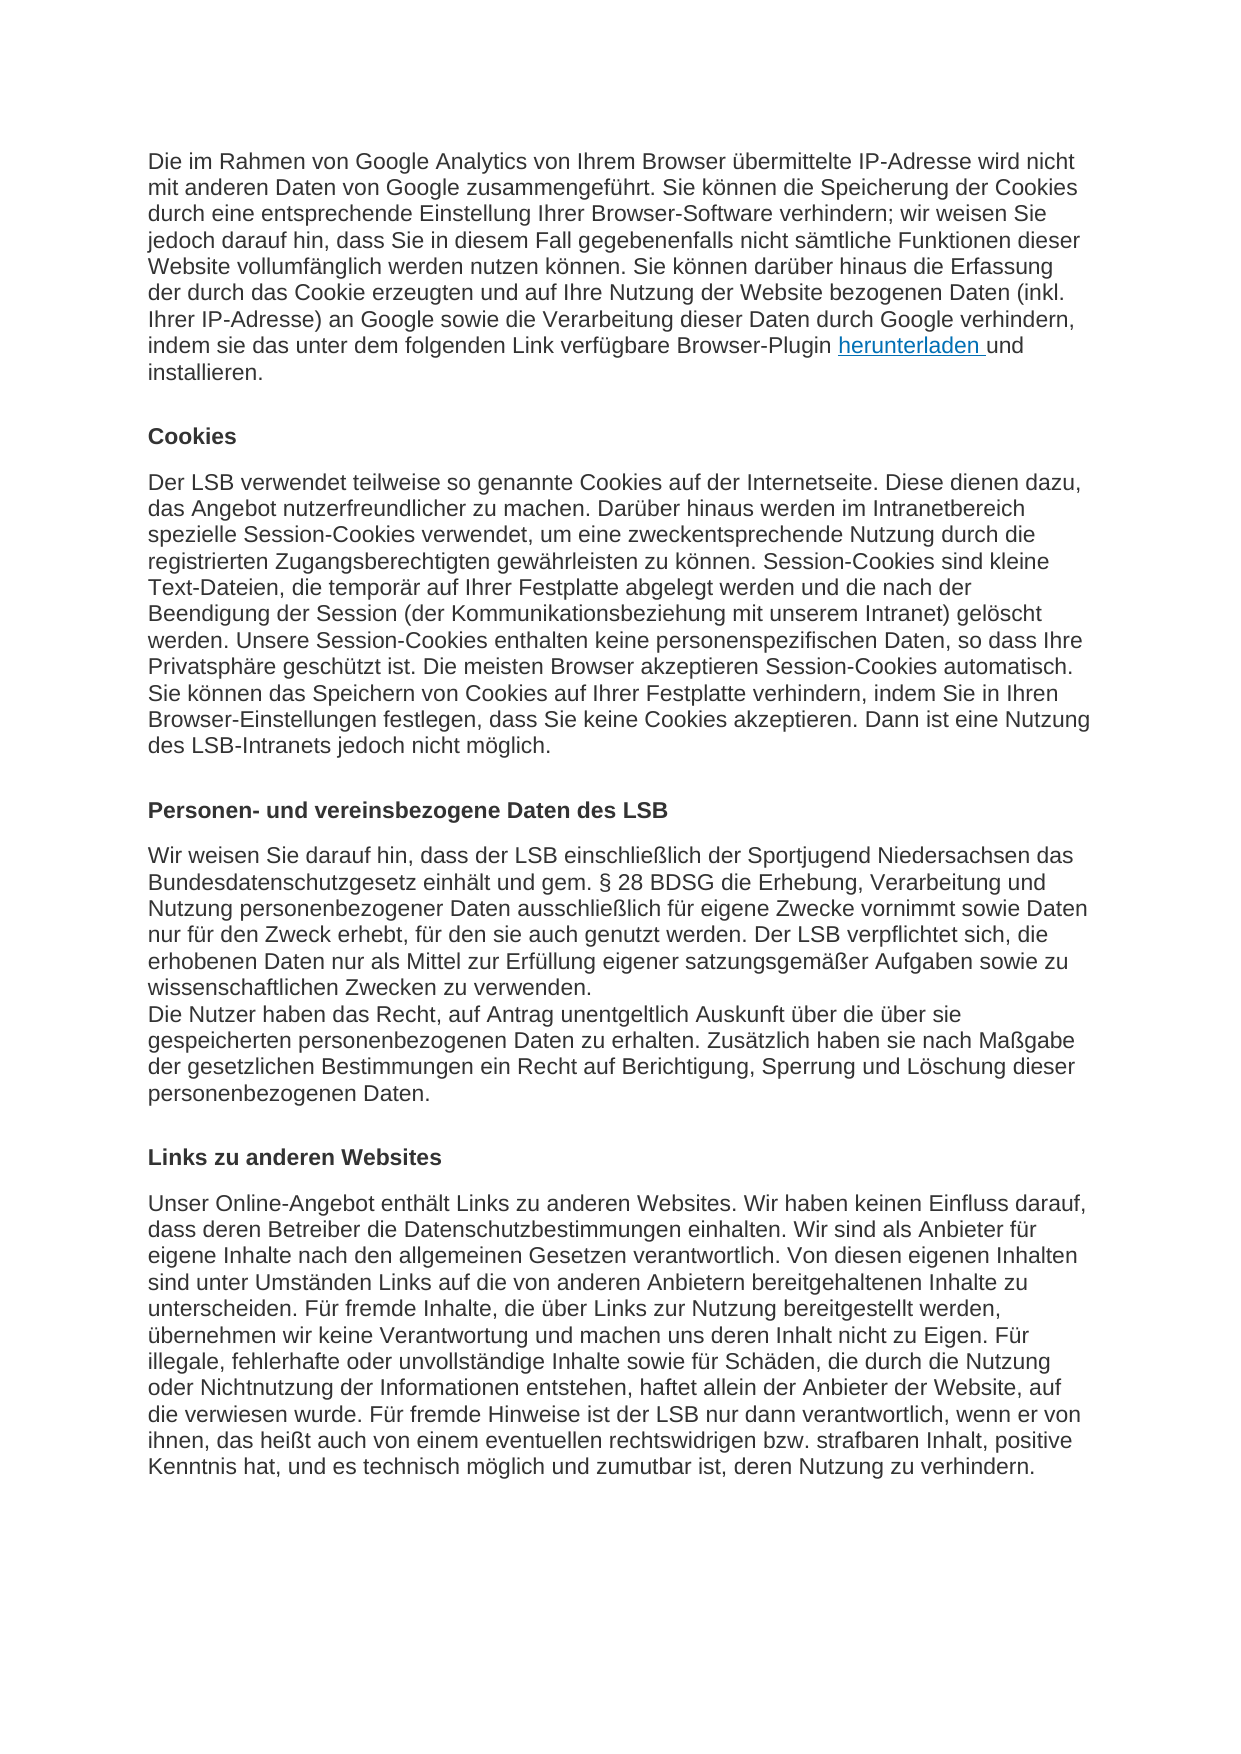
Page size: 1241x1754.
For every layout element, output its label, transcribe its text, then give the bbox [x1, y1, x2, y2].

text Die Nutzer haben das Recht, auf Antrag unentgeltlich Auskunft über die über sie gespeicherten personenbezogenen Daten zu erhalten. Zusätzlich haben sie nach Maßgabe der gesetzlichen Bestimmungen ein Recht auf Berichtigung, Sperrung und Löschung dieser personenbezogenen Daten. [148, 1001, 1093, 1106]
text Wir weisen Sie darauf hin, dass der LSB einschließlich der Sportjugend Niedersachsen das Bundesdatenschutzgesetz einhält und gem. § 28 BDSG die Erhebung, Verarbeitung und Nutzung personenbezogener Daten ausschließlich für eigene Zwecke vornimmt sowie Daten nur für den Zweck erhebt, für den sie auch genutzt werden. Der LSB verpflichtet sich, die erhobenen Daten nur als Mittel zur Erfüllung eigener satzungsgemäßer Aufgaben sowie zu wissenschaftlichen Zwecken zu verwenden. [148, 842, 1093, 1001]
text Personen- und vereinsbezogene Daten des LSB [148, 797, 1093, 823]
text Links zu anderen Websites [148, 1144, 1093, 1171]
text Die im Rahmen von Google Analytics von Ihrem Browser übermittelte IP-Adresse wird nicht mit anderen Daten von Google zusammengeführt. Sie können die Speicherung der Cookies durch eine entsprechende Einstellung Ihrer Browser-Software verhindern; wir weisen Sie jedoch darauf hin, dass Sie in diesem Fall gegebenenfalls nicht sämtliche Funktionen dieser Website vollumfänglich werden nutzen können. Sie können darüber hinaus die Erfassung der durch das Cookie erzeugten und auf Ihre Nutzung der Website bezogenen Daten (inkl. Ihrer IP-Adresse) an Google sowie die Verarbeitung dieser Daten durch Google verhindern, indem sie das unter dem folgenden Link verfügbare Browser-Plugin herunterladen und installieren. [148, 148, 1093, 385]
text Cookies [148, 423, 1093, 449]
text Unser Online-Angebot enthält Links zu anderen Websites. Wir haben keinen Einfluss darauf, dass deren Betreiber die Datenschutzbestimmungen einhalten. Wir sind als Anbieter für eigene Inhalte nach den allgemeinen Gesetzen verantwortlich. Von diesen eigenen Inhalten sind unter Umständen Links auf die von anderen Anbietern bereitgehaltenen Inhalte zu unterscheiden. Für fremde Inhalte, die über Links zur Nutzung bereitgestellt werden, übernehmen wir keine Verantwortung und machen uns deren Inhalt nicht zu Eigen. Für illegale, fehlerhafte oder unvollständige Inhalte sowie für Schäden, die durch die Nutzung oder Nichtnutzung der Informationen entstehen, haftet allein der Anbieter der Website, auf die verwiesen wurde. Für fremde Hinweise ist der LSB nur dann verantwortlich, wenn er von ihnen, das heißt auch von einem eventuellen rechtswidrigen bzw. strafbaren Inhalt, positive Kenntnis hat, und es technisch möglich und zumutbar ist, deren Nutzung zu verhindern. [148, 1190, 1093, 1480]
text Der LSB verwendet teilweise so genannte Cookies auf der Internetseite. Diese dienen dazu, das Angebot nutzerfreundlicher zu machen. Darüber hinaus werden im Intranetbereich spezielle Session-Cookies verwendet, um eine zweckentsprechende Nutzung durch die registrierten Zugangsberechtigten gewährleisten zu können. Session-Cookies sind kleine Text-Dateien, die temporär auf Ihrer Festplatte abgelegt werden und die nach der Beendigung der Session (der Kommunikationsbeziehung mit unserem Intranet) gelöscht werden. Unsere Session-Cookies enthalten keine personenspezifischen Daten, so dass Ihre Privatsphäre geschützt ist. Die meisten Browser akzeptieren Session-Cookies automatisch. Sie können das Speichern von Cookies auf Ihrer Festplatte verhindern, indem Sie in Ihren Browser-Einstellungen festlegen, dass Sie keine Cookies akzeptieren. Dann ist eine Nutzung des LSB-Intranets jedoch nicht möglich. [148, 469, 1093, 758]
